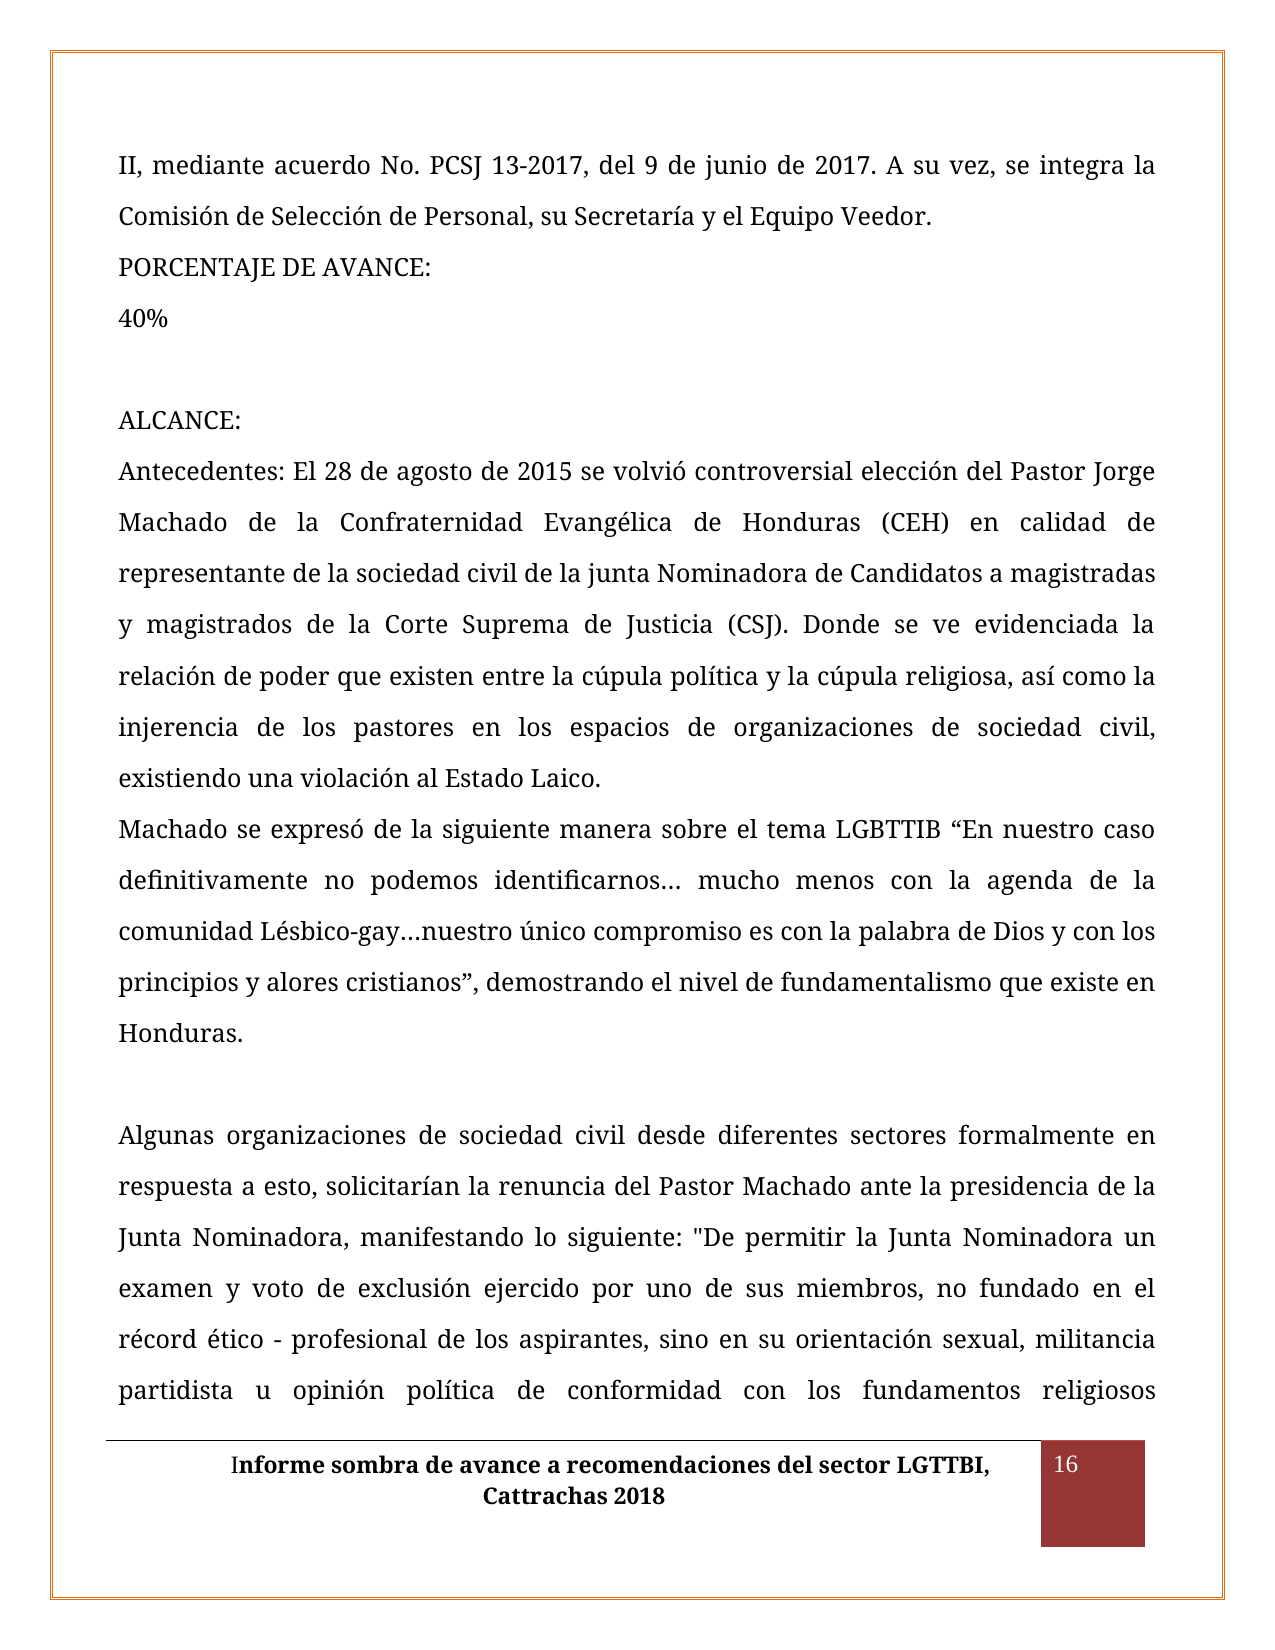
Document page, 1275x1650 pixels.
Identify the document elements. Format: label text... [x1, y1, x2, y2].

text ALCANCE: [118, 403, 1157, 437]
text Antecedentes: El 28 de agosto de 2015 se volvió controversial elección del Pastor Jorge Machado de la Confraternidad Evangélica de Honduras (CEH) en calidad de representante de la sociedad civil de la junta Nominadora de Candidatos a magistradas y magistrados de la Corte Suprema de Justicia (CSJ). Donde se ve evidenciada la relación de poder que existen entre la cúpula política y la cúpula religiosa, así como la injerencia de los pastores en los espacios de organizaciones de sociedad civil, existiendo una violación al Estado Laico. [118, 454, 1157, 794]
text Machado se expresó de la siguiente manera sobre el tema LGBTTIB “En nuestro caso definitivamente no podemos identificarnos… mucho menos con la agenda de la comunidad Lésbico-gay…nuestro único compromiso es con la palabra de Dios y con los principios y alores cristianos”, demostrando el nivel de fundamentalismo que existe en Honduras. [118, 811, 1157, 1049]
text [118, 148, 1157, 233]
text 40% [118, 301, 1157, 335]
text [118, 1117, 1157, 1407]
text PORCENTAJE DE AVANCE: [118, 250, 1157, 284]
